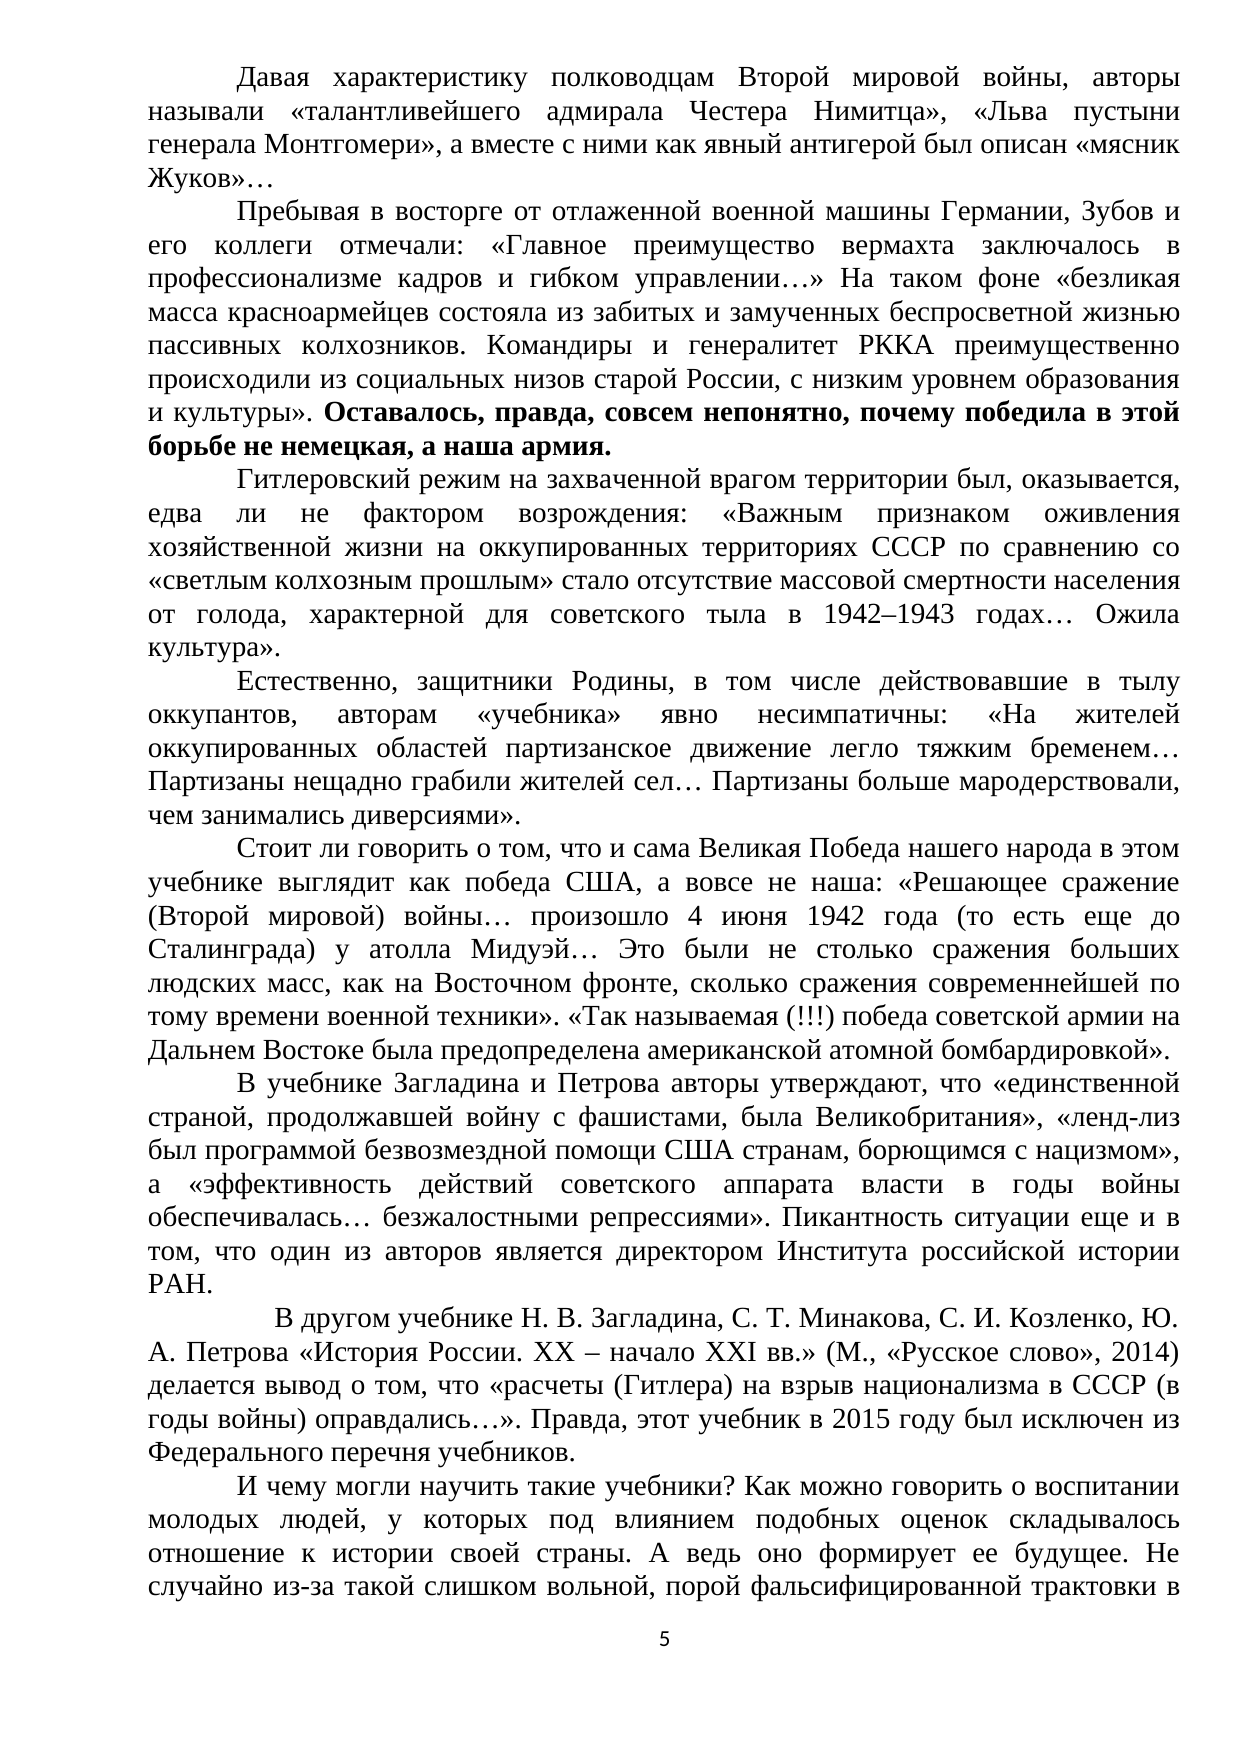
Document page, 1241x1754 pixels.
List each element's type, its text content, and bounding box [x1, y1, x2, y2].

text Пребывая в восторге от отлаженной военной машины Германии, Зубов и его коллеги отмечали: «Главное преимущество вермахта заключалось в профессионализме кадров и гибком управлении…» На таком фоне «безликая масса красноармейцев состояла из забитых и замученных беспросветной жизнью пассивных колхозников. Командиры и генералитет РККА преимущественно происходили из социальных низов старой России, с низким уровнем образования и культуры». Оставалось, правда, совсем непонятно, почему победила в этой борьбе не немецкая, а наша армия. [148, 193, 1181, 462]
text В другом учебнике Н. В. Загладина, С. Т. Минакова, С. И. Козленко, Ю. А. Петрова «История России. ХХ – начало ХХI вв.» (М., «Русское слово», 2014) делается вывод о том, что «расчеты (Гитлера) на взрыв национализма в СССР (в годы войны) оправдались…». Правда, этот учебник в 2015 году был исключен из Федерального перечня учебников. [148, 1300, 1181, 1468]
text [148, 1468, 1181, 1602]
text Естественно, защитники Родины, в том числе действовавшие в тылу оккупантов, авторам «учебника» явно несимпатичны: «На жителей оккупированных областей партизанское движение легло тяжким бременем… Партизаны нещадно грабили жителей сел… Партизаны больше мародерствовали, чем занимались диверсиями». [148, 663, 1181, 831]
text Гитлеровский режим на захваченной врагом территории был, оказывается, едва ли не фактором возрождения: «Важным признаком оживления хозяйственной жизни на оккупированных территориях СССР по сравнению со «светлым колхозным прошлым» стало отсутствие массовой смертности населения от голода, характерной для советского тыла в 1942–1943 годах… Ожила культура». [148, 462, 1181, 663]
text Давая характеристику полководцам Второй мировой войны, авторы называли «талантливейшего адмирала Честера Нимитца», «Льва пустыни генерала Монтгомери», а вместе с ними как явный антигерой был описан «мясник Жуков»… [148, 59, 1181, 193]
text Стоит ли говорить о том, что и сама Великая Победа нашего народа в этом учебнике выглядит как победа США, а вовсе не наша: «Решающее сражение (Второй мировой) войны… произошло 4 июня 1942 года (то есть еще до Сталинграда) у атолла Мидуэй… Это были не столько сражения больших людских масс, как на Восточном фронте, сколько сражения современнейшей по тому времени военной техники». «Так называемая (!!!) победа советской армии на Дальнем Востоке была предопределена американской атомной бомбардировкой». [148, 831, 1181, 1065]
text В учебнике Загладина и Петрова авторы утверждают, что «единственной страной, продолжавшей войну с фашистами, была Великобритания», «ленд-лиз был программой безвозмездной помощи США странам, борющимся с нацизмом», а «эффективность действий советского аппарата власти в годы войны обеспечивалась… безжалостными репрессиями». Пикантность ситуации еще и в том, что один из авторов является директором Института российской истории РАН. [148, 1065, 1181, 1300]
